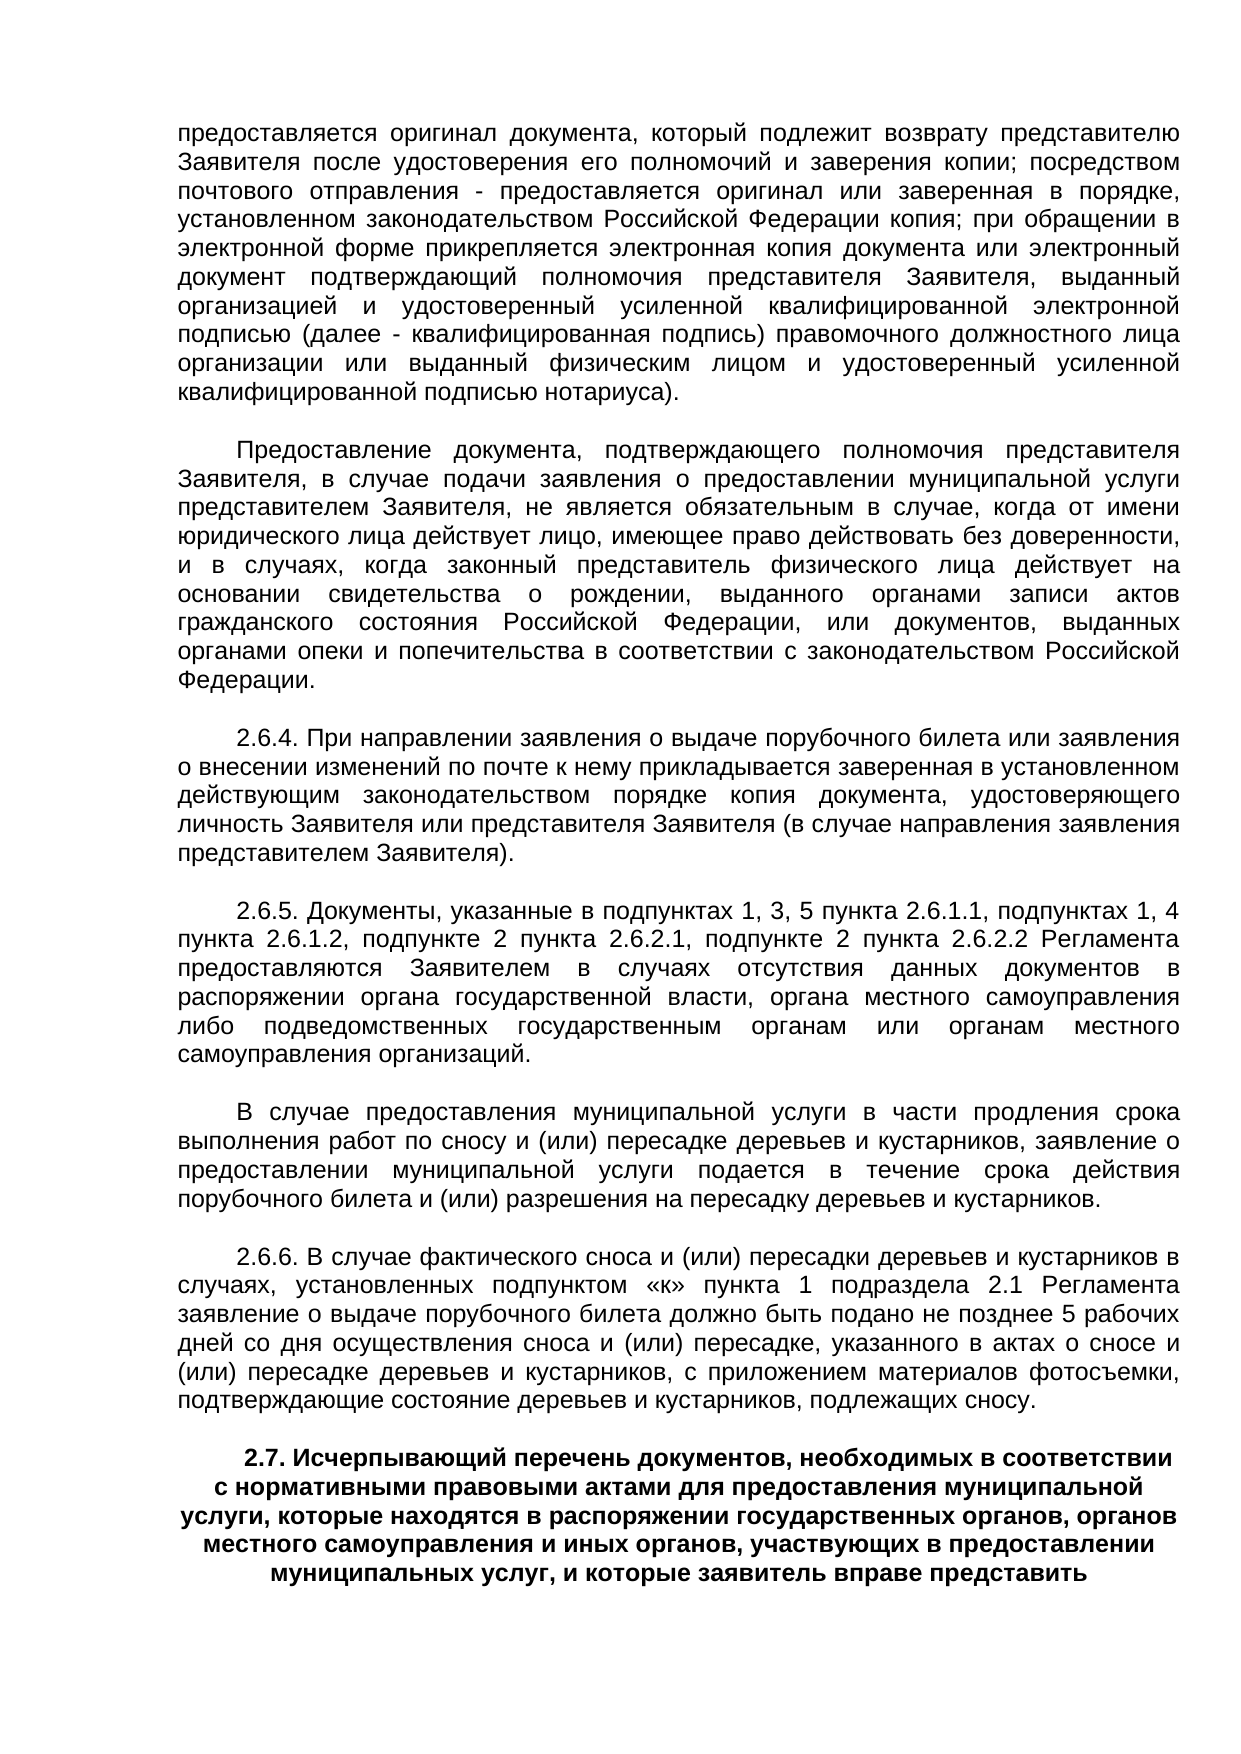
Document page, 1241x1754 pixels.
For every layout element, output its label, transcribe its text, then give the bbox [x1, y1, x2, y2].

text Предоставление документа, подтверждающего полномочия представителя Заявителя, в случае подачи заявления о предоставлении муниципальной услуги представителем Заявителя, не является обязательным в случае, когда от имени юридического лица действует лицо, имеющее право действовать без доверенности, и в случаях, когда законный представитель физического лица действует на основании свидетельства о рождении, выданного органами записи актов гражданского состояния Российской Федерации, или документов, выданных органами опеки и попечительства в соответствии с законодательством Российской Федерации. [177, 435, 1181, 693]
text 2.6.5. Документы, указанные в подпунктах 1, 3, 5 пункта 2.6.1.1, подпунктах 1, 4 пункта 2.6.1.2, подпункте 2 пункта 2.6.2.1, подпункте 2 пункта 2.6.2.2 Регламента предоставляются Заявителем в случаях отсутствия данных документов в распоряжении органа государственной власти, органа местного самоуправления либо подведомственных государственным органам или органам местного самоуправления организаций. [177, 896, 1181, 1068]
text 2.6.6. В случае фактического сноса и (или) пересадки деревьев и кустарников в случаях, установленных подпунктом «к» пункта 1 подраздела 2.1 Регламента заявление о выдаче порубочного билета должно быть подано не позднее 5 рабочих дней со дня осуществления сноса и (или) пересадке, указанного в актах о сносе и (или) пересадке деревьев и кустарников, с приложением материалов фотосъемки, подтверждающие состояние деревьев и кустарников, подлежащих сносу. [177, 1241, 1181, 1414]
text 2.7. Исчерпывающий перечень документов, необходимых в соответствии с нормативными правовыми актами для предоставления муниципальной услуги, которые находятся в распоряжении государственных органов, органов местного самоуправления и иных органов, участвующих в предоставлении муниципальных услуг, и которые заявитель вправе представить [177, 1443, 1181, 1587]
text 2.6.4. При направлении заявления о выдаче порубочного билета или заявления о внесении изменений по почте к нему прикладывается заверенная в установленном действующим законодательством порядке копия документа, удостоверяющего личность Заявителя или представителя Заявителя (в случае направления заявления представителем Заявителя). [177, 723, 1181, 866]
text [177, 118, 1181, 406]
text В случае предоставления муниципальной услуги в части продления срока выполнения работ по сносу и (или) пересадке деревьев и кустарников, заявление о предоставлении муниципальной услуги подается в течение срока действия порубочного билета и (или) разрешения на пересадку деревьев и кустарников. [177, 1097, 1181, 1212]
